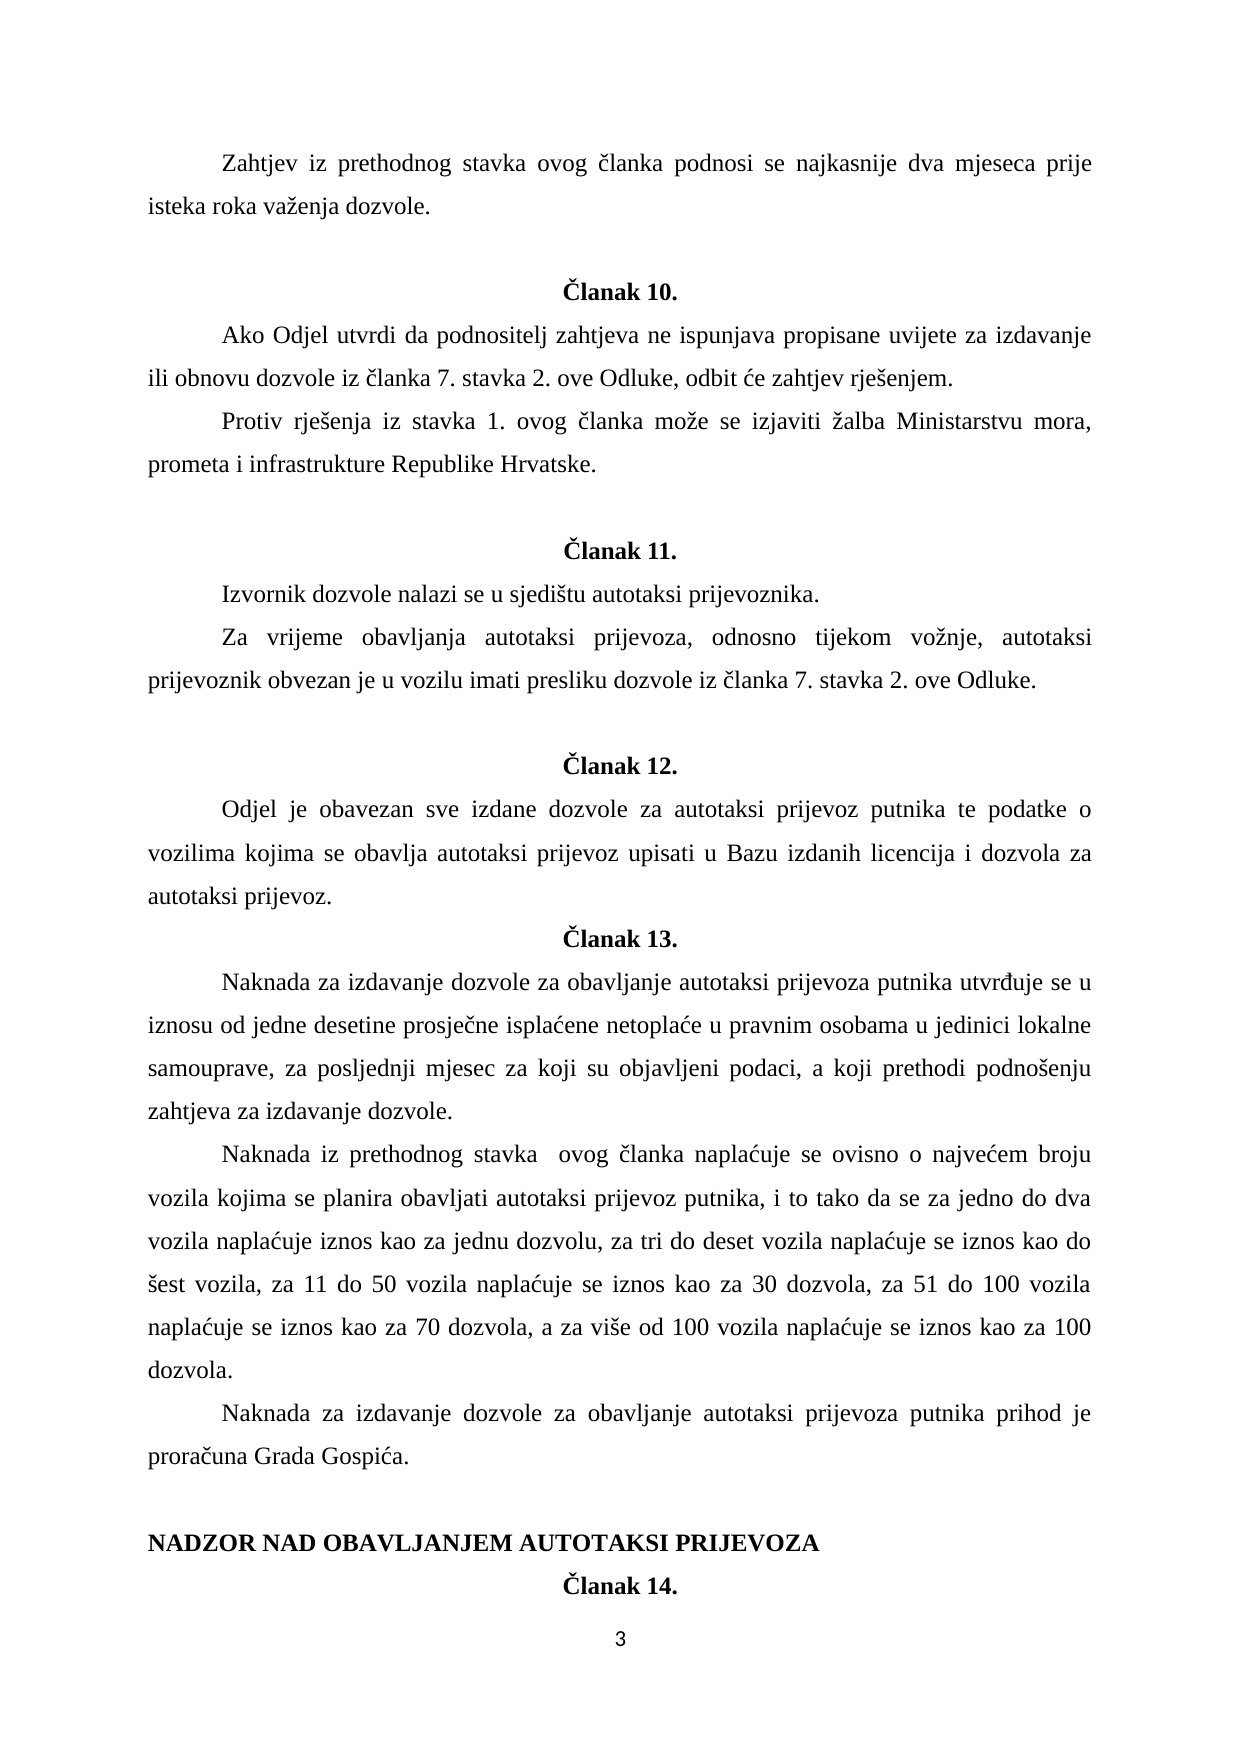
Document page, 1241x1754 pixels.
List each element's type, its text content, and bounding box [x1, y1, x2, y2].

text Članak 13. [148, 924, 1093, 953]
text Članak 14. [148, 1571, 1093, 1599]
text Naknada iz prethodnog stavka ovog članka naplaćuje se ovisno o najvećem broju vozila kojima se planira obavljati autotaksi prijevoz putnika, i to tako da se za jedno do dva vozila naplaćuje iznos kao za jednu dozvolu, za tri do deset vozila naplaćuje se iznos kao do šest vozila, za 11 do 50 vozila naplaćuje se iznos kao za 30 dozvola, za 51 do 100 vozila naplaćuje se iznos kao za 70 dozvola, a za više od 100 vozila naplaćuje se iznos kao za 100 dozvola. [148, 1139, 1093, 1384]
text NADZOR NAD OBAVLJANJEM AUTOTAKSI PRIJEVOZA [148, 1528, 1093, 1556]
text Naknada za izdavanje dozvole za obavljanje autotaksi prijevoza putnika prihod je proračuna Grada Gospića. [148, 1398, 1093, 1470]
text Ako Odjel utvrdi da podnositelj zahtjeva ne ispunjava propisane uvijete za izdavanje ili obnovu dozvole iz članka 7. stavka 2. ove Odluke, odbit će zahtjev rješenjem. [148, 320, 1093, 392]
text Članak 11. [148, 536, 1093, 564]
text Članak 10. [148, 277, 1093, 306]
text Odjel je obavezan sve izdane dozvole za autotaksi prijevoz putnika te podatke o vozilima kojima se obavlja autotaksi prijevoz upisati u Bazu izdanih licencija i dozvola za autotaksi prijevoz. [148, 794, 1093, 909]
text Članak 12. [148, 751, 1093, 780]
text Naknada za izdavanje dozvole za obavljanje autotaksi prijevoza putnika utvrđuje se u iznosu od jedne desetine prosječne isplaćene netoplaće u pravnim osobama u jedinici lokalne samouprave, za posljednji mjesec za koji su objavljeni podaci, a koji prethodi podnošenju zahtjeva za izdavanje dozvole. [148, 967, 1093, 1125]
text Zahtjev iz prethodnog stavka ovog članka podnosi se najkasnije dva mjeseca prije isteka roka važenja dozvole. [148, 148, 1093, 219]
text Protiv rješenja iz stavka 1. ovog članka može se izjaviti žalba Ministarstvu mora, prometa i infrastrukture Republike Hrvatske. [148, 406, 1093, 478]
text Za vrijeme obavljanja autotaksi prijevoza, odnosno tijekom vožnje, autotaksi prijevoznik obvezan je u vozilu imati presliku dozvole iz članka 7. stavka 2. ove Odluke. [148, 622, 1093, 694]
text Izvornik dozvole nalazi se u sjedištu autotaksi prijevoznika. [148, 579, 1093, 608]
